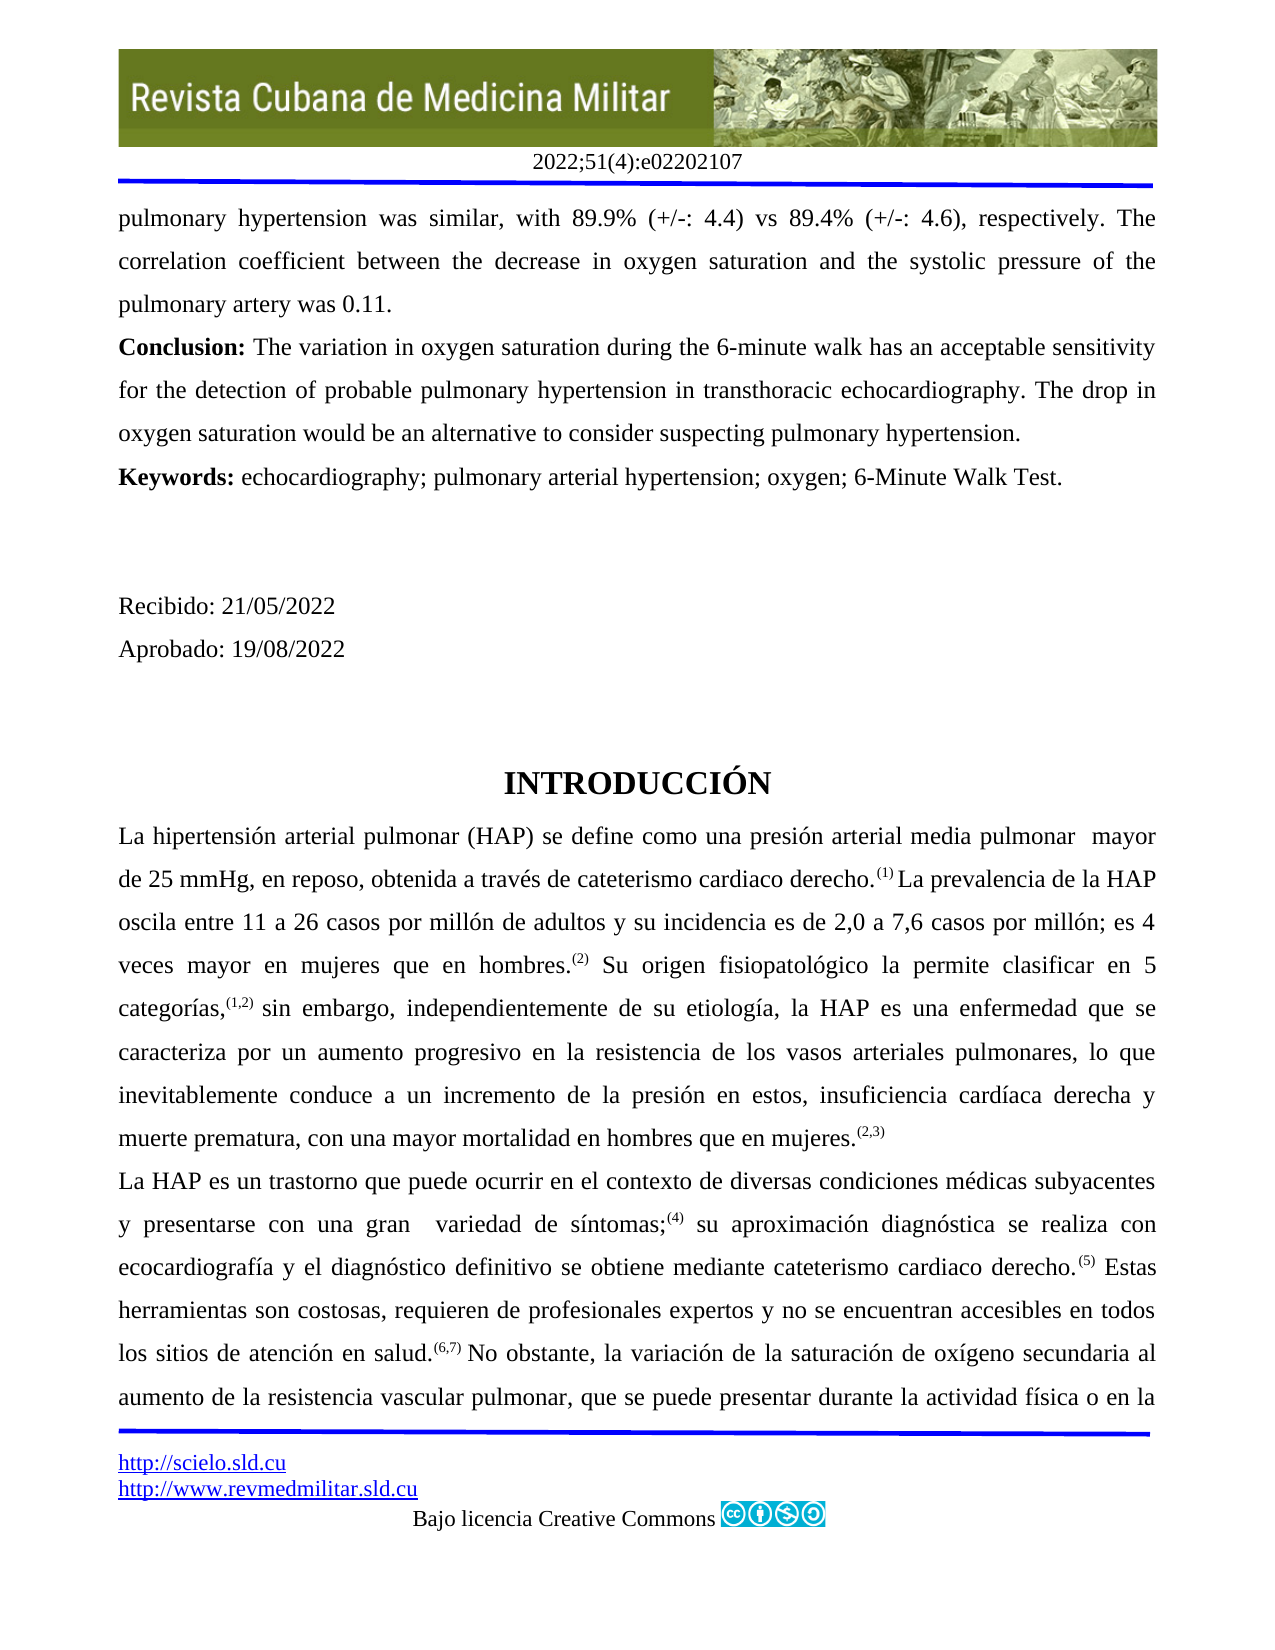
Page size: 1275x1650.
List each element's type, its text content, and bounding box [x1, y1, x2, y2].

text Conclusion: The variation in oxygen saturation during the 6-minute walk has an acceptable sensitivity for the detection of probable pulmonary hypertension in transthoracic echocardiography. The drop in oxygen saturation would be an alternative to consider suspecting pulmonary hypertension. [118, 332, 1157, 447]
text Aprobado: 19/08/2022 [118, 634, 1157, 663]
text Recibido: 21/05/2022 [118, 591, 1157, 620]
picture [118, 49, 1158, 147]
picture [720, 1501, 826, 1527]
text Keywords: echocardiography; pulmonary arterial hypertension; oxygen; 6-Minute Walk Test. [118, 462, 1157, 490]
text La hipertensión arterial pulmonar (HAP) se define como una presión arterial media pulmonar mayor de 25 mmHg, en reposo, obtenida a través de cateterismo cardiaco derecho.(1) La prevalencia de la HAP oscila entre 11 a 26 casos por millón de adultos y su incidencia es de 2,0 a 7,6 casos por millón; es 4 veces mayor en mujeres que en hombres.(2) Su origen fisiopatológico la permite clasificar en 5 categorías,(1,2) sin embargo, independientemente de su etiología, la HAP es una enfermedad que se caracteriza por un aumento progresivo en la resistencia de los vasos arteriales pulmonares, lo que inevitablemente conduce a un incremento de la presión en estos, insuficiencia cardíaca derecha y muerte prematura, con una mayor mortalidad en hombres que en mujeres.(2,3) [118, 821, 1157, 1152]
text INTRODUCCIÓN [118, 763, 1157, 802]
